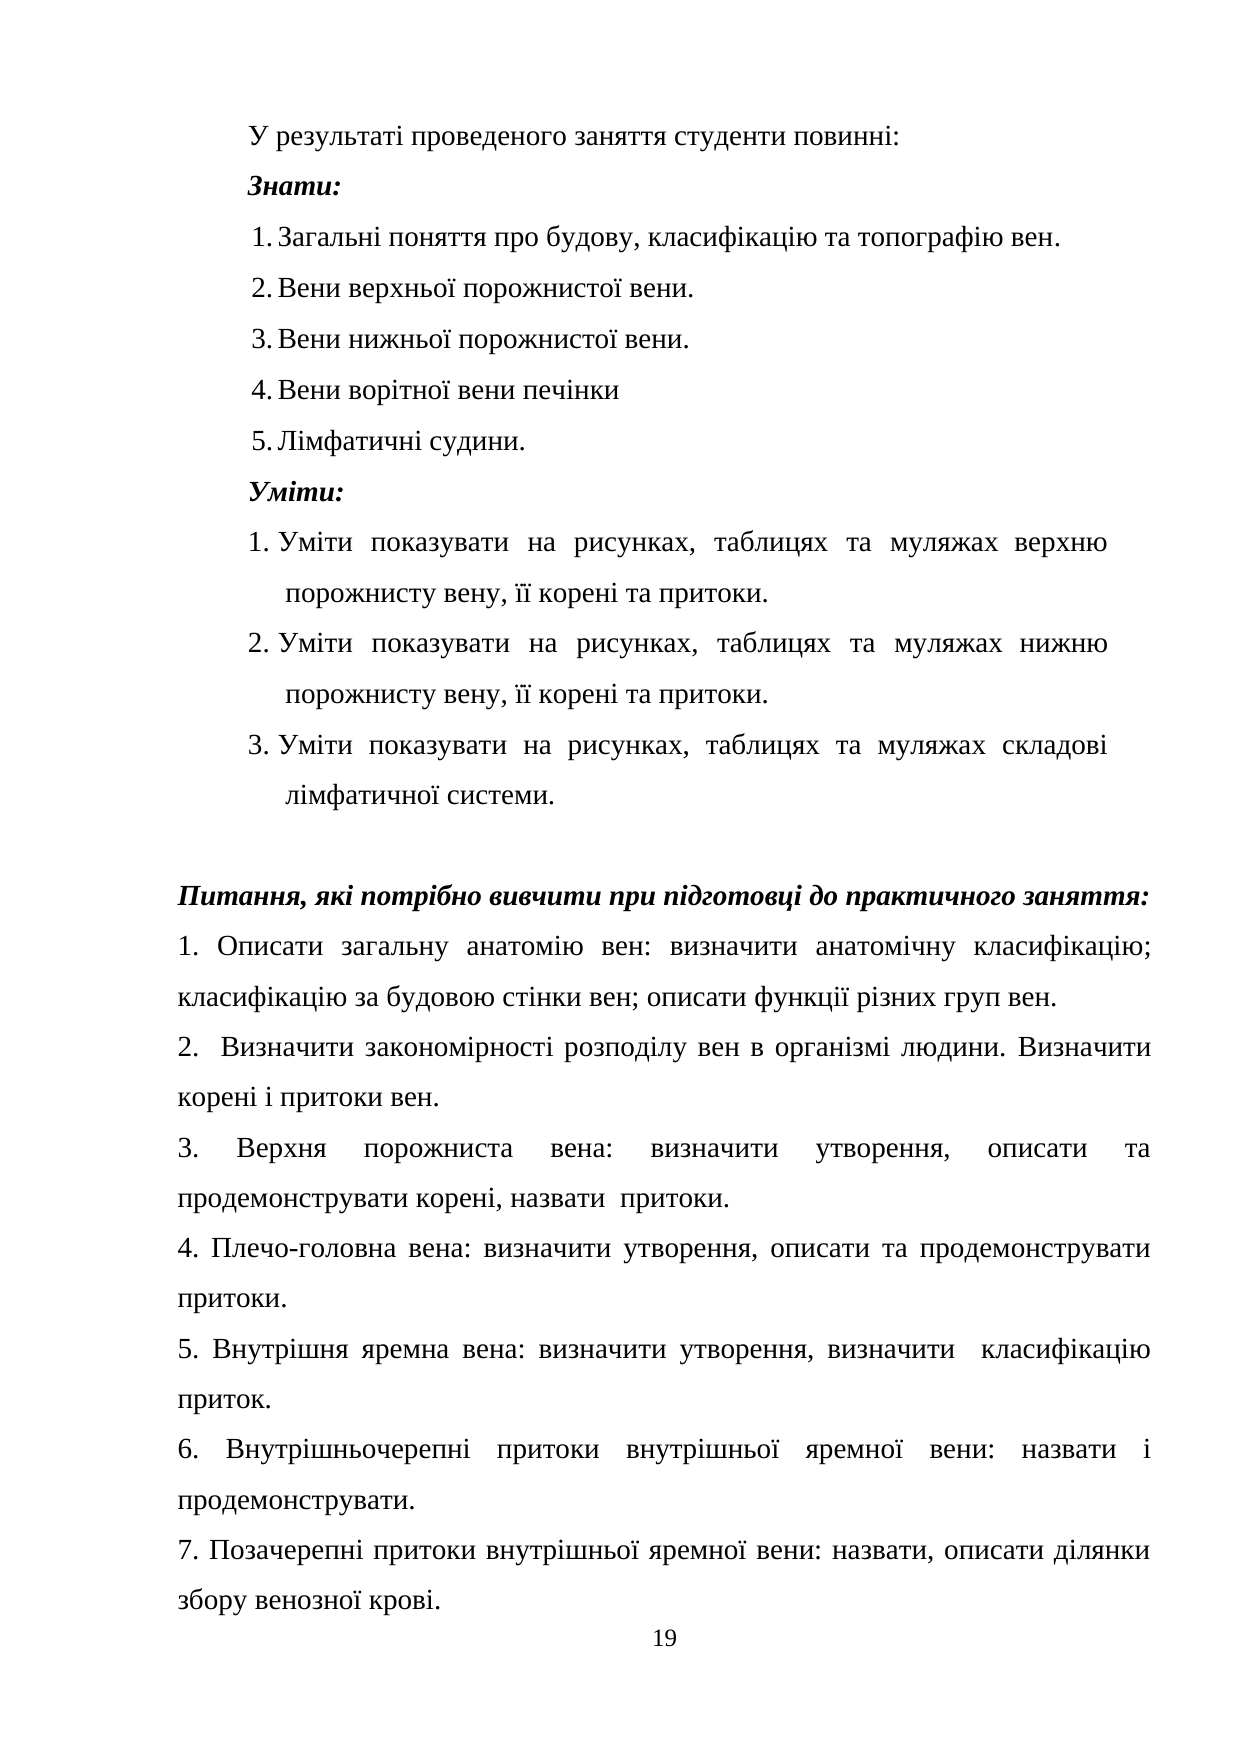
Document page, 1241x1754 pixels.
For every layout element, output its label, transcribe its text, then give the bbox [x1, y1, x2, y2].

list Вени ворітної вени печінки [251, 372, 1108, 406]
text 7. Позачерепні притоки внутрішньої яремної вени: назвати, описати ділянки збору венозної крові. [177, 1532, 1152, 1616]
text У результаті проведеного заняття студенти повинні: [248, 118, 1152, 152]
list Лімфатичні судини. [251, 423, 1108, 457]
list Уміти показувати на рисунках, таблицях та муляжах верхню порожнисту вену, її корені та притоки. [248, 524, 1108, 608]
list Вени верхньої порожнистої вени. [251, 270, 1108, 303]
text 2. Визначити закономірності розподілу вен в організмі людини. Визначити корені і притоки вен. [177, 1029, 1152, 1113]
text Питання, які потрібно вивчити при підготовці до практичного заняття: [177, 878, 1152, 912]
text 3. Верхня порожниста вена: визначити утворення, описати та продемонструвати корені, назвати притоки. [177, 1130, 1152, 1213]
list Уміти показувати на рисунках, таблицях та муляжах складові лімфатичної системи. [248, 727, 1108, 811]
text Уміти: [248, 474, 1152, 507]
text Знати: [248, 168, 1152, 202]
list Уміти показувати на рисунках, таблицях та муляжах нижню порожнисту вену, її корені та притоки. [248, 626, 1108, 709]
text 1. Описати загальну анатомію вен: визначити анатомічну класифікацію; класифікацію за будовою стінки вен; описати функції різних груп вен. [177, 928, 1152, 1012]
text 4. Плечо-головна вена: визначити утворення, описати та продемонструвати притоки. [177, 1230, 1152, 1314]
text 6. Внутрішньочерепні притоки внутрішньої яремної вени: назвати і продемонструвати. [177, 1432, 1152, 1515]
list Вени нижньої порожнистої вени. [251, 321, 1108, 354]
text 5. Внутрішня яремна вена: визначити утворення, визначити класифікацію приток. [177, 1331, 1152, 1415]
list Загальні поняття про будову, класифікацію та топографію вен. [251, 219, 1108, 252]
